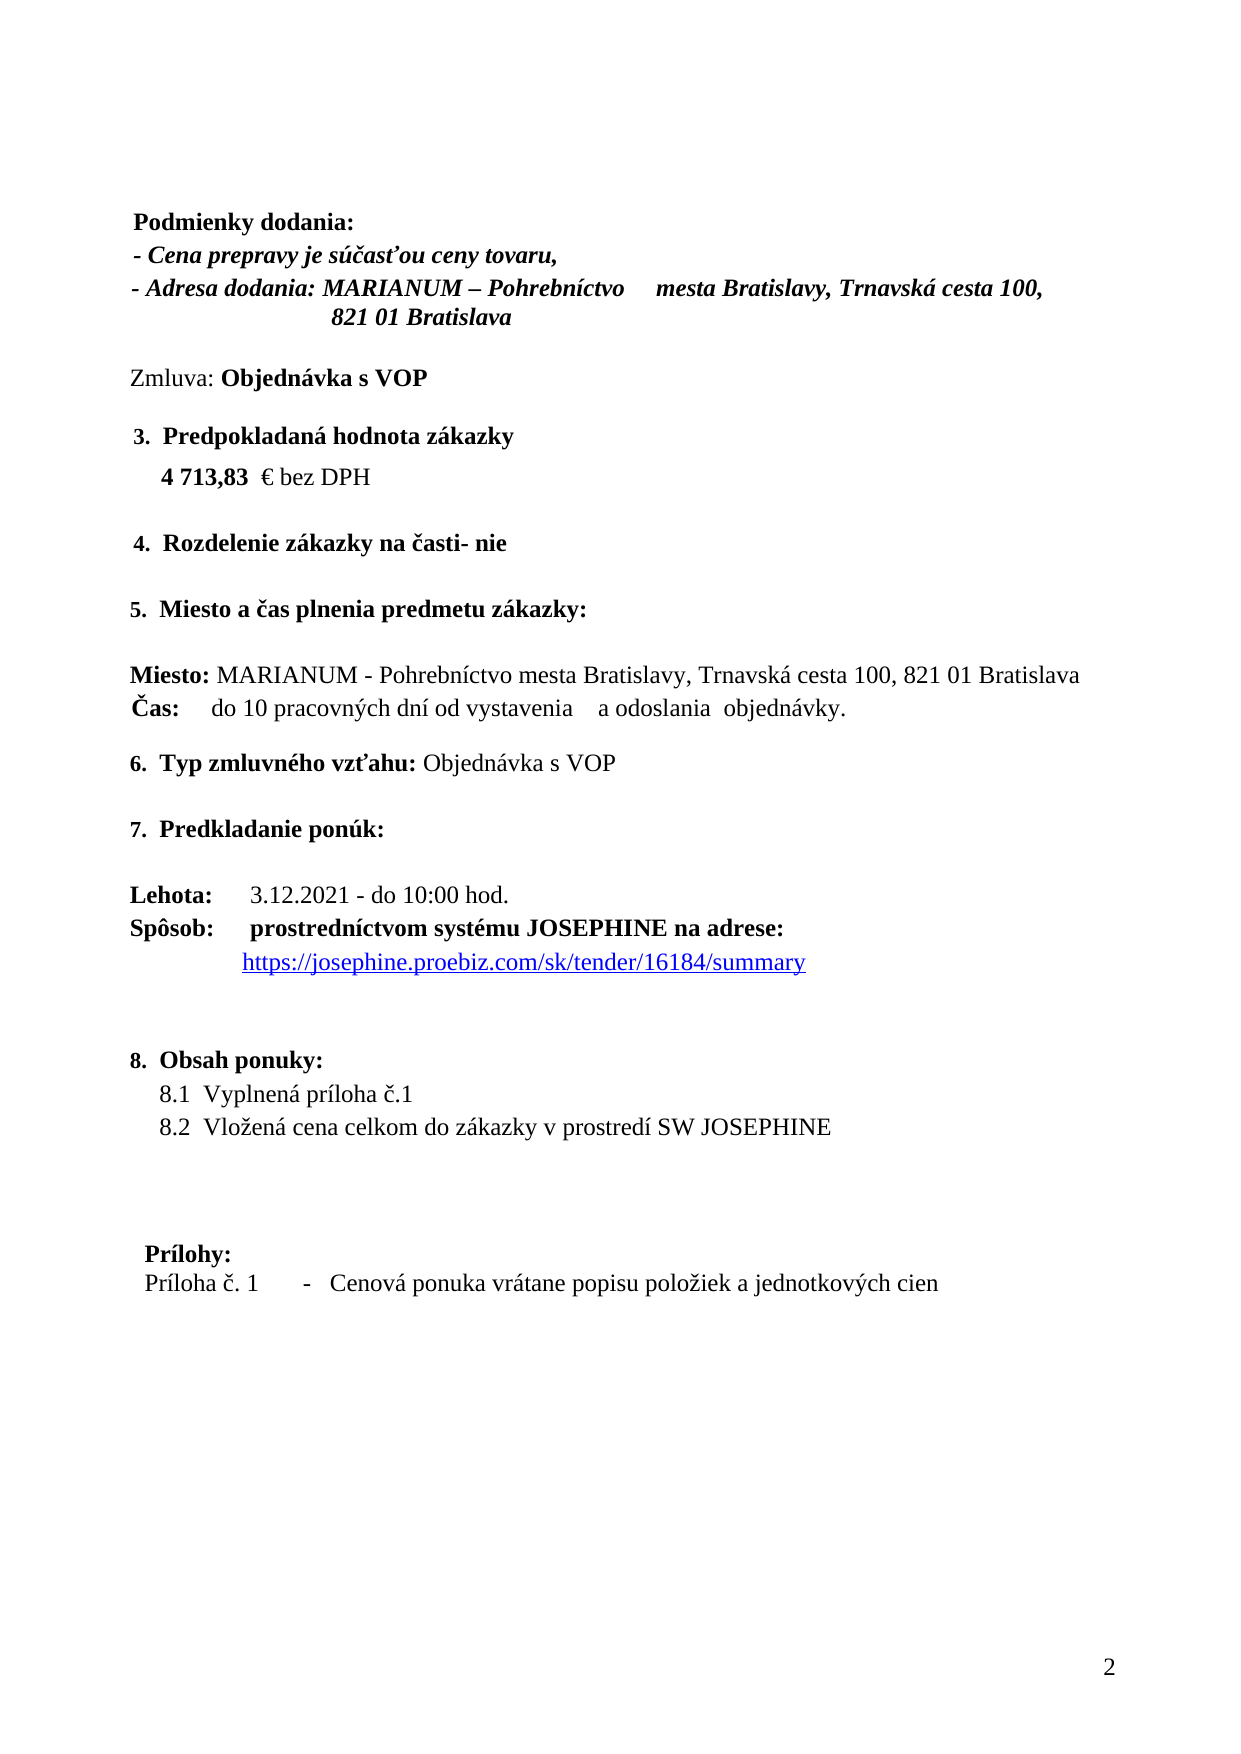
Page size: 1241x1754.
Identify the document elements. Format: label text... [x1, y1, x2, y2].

text Spôsob: prostredníctvom systému JOSEPHINE na adrese: [129, 913, 1115, 942]
text Podmienky dodania: [133, 207, 1115, 236]
list Rozdelenie zákazky na časti- nie [133, 528, 1115, 557]
text Čas: do 10 pracovných dní od vystavenia a odoslania objednávky. [100, 693, 1115, 722]
list Predpokladaná hodnota zákazky [133, 421, 1115, 449]
list Obsah ponuky: [129, 1046, 1115, 1074]
text Príloha č. 1 - Cenová ponuka vrátane popisu položiek a jednotkových cien [100, 1268, 1115, 1296]
text - Adresa dodania: MARIANUM – Pohrebníctvo mesta Bratislavy, Trnavská cesta 100, [100, 273, 1115, 302]
text Miesto: MARIANUM - Pohrebníctvo mesta Bratislavy, Trnavská cesta 100, 821 01 Bratislava [129, 660, 1115, 689]
list Predkladanie ponúk: [129, 814, 1115, 843]
text Zmluva: Objednávka s VOP [129, 363, 1113, 392]
text Prílohy: [100, 1239, 1115, 1268]
text 8.2 Vložená cena celkom do zákazky v prostredí SW JOSEPHINE [159, 1112, 1115, 1140]
list Typ zmluvného vzťahu: Objednávka s VOP [129, 748, 1115, 777]
text Lehota: 3.12.2021 - do 10:00 hod. [129, 881, 1115, 909]
text 8.1 Vyplnená príloha č.1 [159, 1079, 1115, 1107]
text 821 01 Bratislava [100, 302, 1115, 330]
list Miesto a čas plnenia predmetu zákazky: [129, 594, 1115, 623]
text 4 713,83 € bez DPH [129, 462, 1115, 491]
text - Cena prepravy je súčasťou ceny tovaru, [133, 240, 1115, 268]
text https://josephine.proebiz.com/sk/tender/16184/summary [129, 947, 1115, 975]
